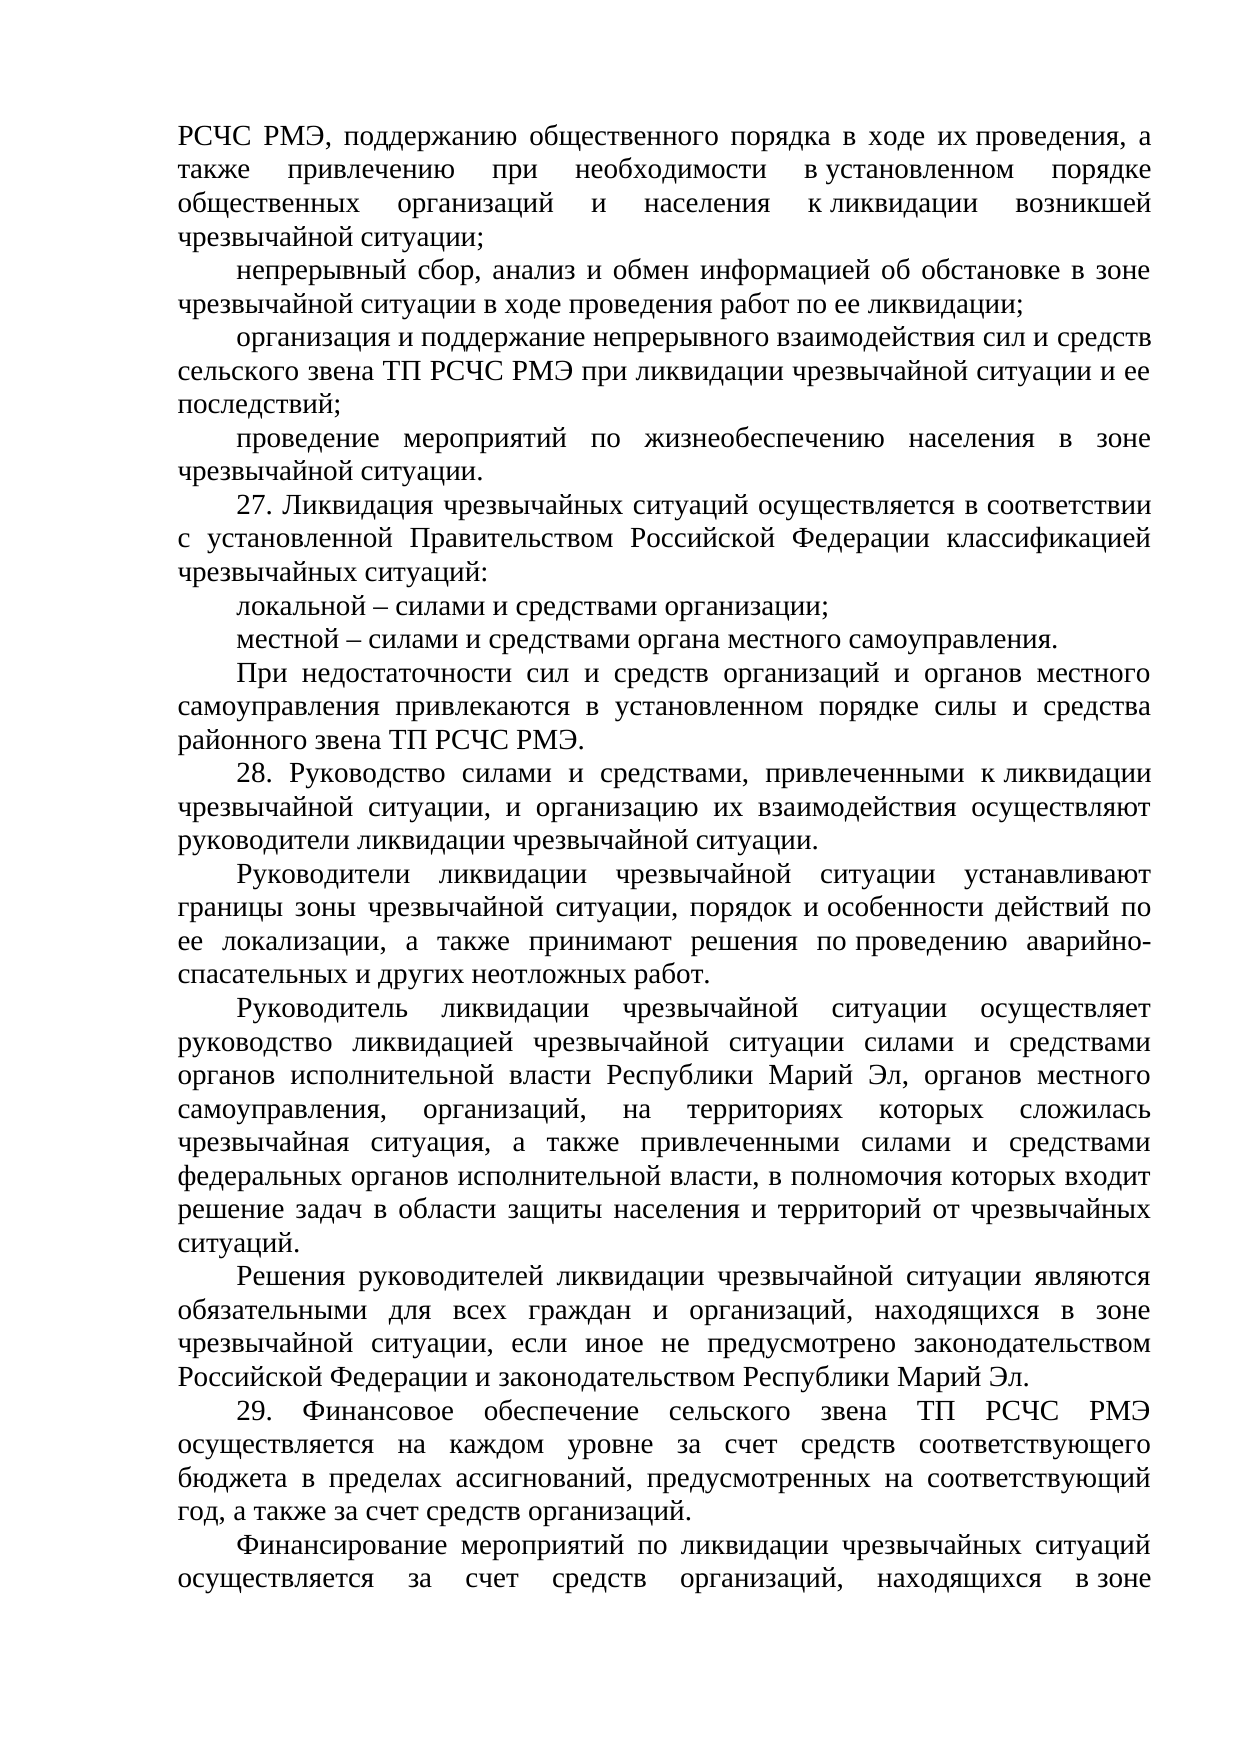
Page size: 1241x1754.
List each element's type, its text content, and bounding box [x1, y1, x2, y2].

text Руководитель ликвидации чрезвычайной ситуации осуществляет руководство ликвидацией чрезвычайной ситуации силами и средствами органов исполнительной власти Республики Марий Эл, органов местного самоуправления, организаций, на территориях которых сложилась чрезвычайная ситуация, а также привлеченными силами и средствами федеральных органов исполнительной власти, в полномочия которых входит решение задач в области защиты населения и территорий от чрезвычайных ситуаций. [177, 990, 1152, 1258]
text При недостаточности сил и средств организаций и органов местного самоуправления привлекаются в установленном порядке силы и средства районного звена ТП РСЧС РМЭ. [177, 655, 1152, 755]
text организация и поддержание непрерывного взаимодействия сил и средств сельского звена ТП РСЧС РМЭ при ликвидации чрезвычайной ситуации и ее последствий; [177, 319, 1152, 420]
text Решения руководителей ликвидации чрезвычайной ситуации являются обязательными для всех граждан и организаций, находящихся в зоне чрезвычайной ситуации, если иное не предусмотрено законодательством Российской Федерации и законодательством Республики Марий Эл. [177, 1258, 1152, 1393]
text 29. Финансовое обеспечение сельского звена ТП РСЧС РМЭ осуществляется на каждом уровне за счет средств соответствующего бюджета в пределах ассигнований, предусмотренных на соответствующий год, а также за счет средств организаций. [177, 1393, 1152, 1527]
text 28. Руководство силами и средствами, привлеченными к ликвидации чрезвычайной ситуации, и организацию их взаимодействия осуществляют руководители ликвидации чрезвычайной ситуации. [177, 755, 1152, 856]
text локальной – силами и средствами организации; [177, 588, 1152, 621]
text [177, 1527, 1152, 1594]
text 27. Ликвидация чрезвычайных ситуаций осуществляется в соответствии с установленной Правительством Российской Федерации классификацией чрезвычайных ситуаций: [177, 487, 1152, 588]
text Руководители ликвидации чрезвычайной ситуации устанавливают границы зоны чрезвычайной ситуации, порядок и особенности действий по ее локализации, а также принимают решения по проведению аварийно-спасательных и других неотложных работ. [177, 856, 1152, 990]
text проведение мероприятий по жизнеобеспечению населения в зоне чрезвычайной ситуации. [177, 420, 1152, 487]
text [177, 118, 1152, 252]
text местной – силами и средствами органа местного самоуправления. [177, 621, 1152, 655]
text непрерывный сбор, анализ и обмен информацией об обстановке в зоне чрезвычайной ситуации в ходе проведения работ по ее ликвидации; [177, 252, 1152, 319]
